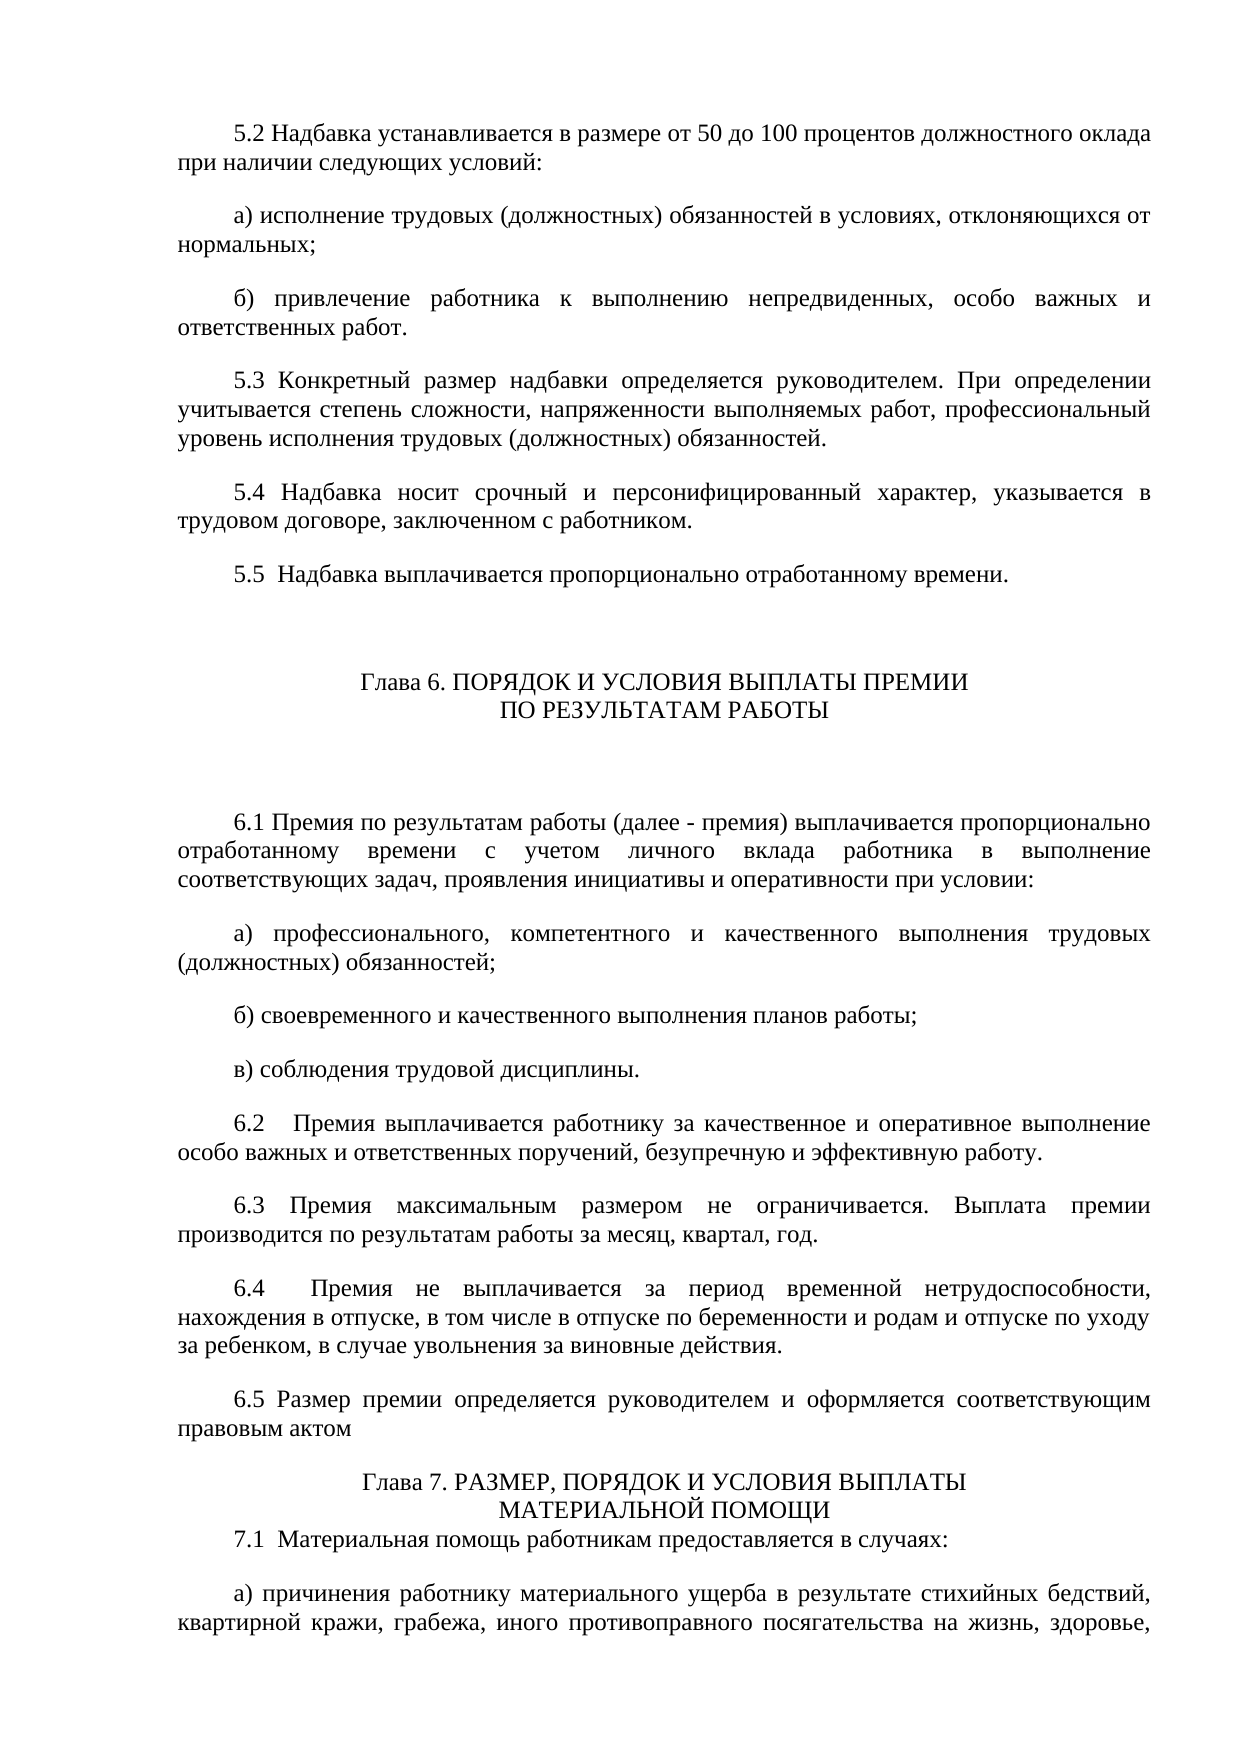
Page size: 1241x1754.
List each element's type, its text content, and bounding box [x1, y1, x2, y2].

title ПО РЕЗУЛЬТАТАМ РАБОТЫ [177, 696, 1152, 724]
title МАТЕРИАЛЬНОЙ ПОМОЩИ [177, 1496, 1152, 1524]
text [177, 1578, 1152, 1636]
text а) профессионального, компетентного и качественного выполнения трудовых (должностных) обязанностей; [177, 918, 1152, 976]
text б) своевременного и качественного выполнения планов работы; [177, 1001, 1152, 1029]
text 6.4 Премия не выплачивается за период временной нетрудоспособности, нахождения в отпуске, в том числе в отпуске по беременности и родам и отпуске по уходу за ребенком, в случае увольнения за виновные действия. [177, 1273, 1152, 1359]
text 6.2 Премия выплачивается работнику за качественное и оперативное выполнение особо важных и ответственных поручений, безупречную и эффективную работу. [177, 1108, 1152, 1166]
text б) привлечение работника к выполнению непредвиденных, особо важных и ответственных работ. [177, 283, 1152, 341]
text 5.2 Надбавка устанавливается в размере от 50 до 100 процентов должностного оклада при наличии следующих условий: [177, 118, 1152, 176]
text 6.1 Премия по результатам работы (далее - премия) выплачивается пропорционально отработанному времени с учетом личного вклада работника в выполнение соответствующих задач, проявления инициативы и оперативности при условии: [177, 807, 1152, 893]
title Глава 6. ПОРЯДОК И УСЛОВИЯ ВЫПЛАТЫ ПРЕМИИ [177, 667, 1152, 696]
text в) соблюдения трудовой дисциплины. [177, 1054, 1152, 1083]
text а) исполнение трудовых (должностных) обязанностей в условиях, отклоняющихся от нормальных; [177, 201, 1152, 258]
title Глава 7. РАЗМЕР, ПОРЯДОК И УСЛОВИЯ ВЫПЛАТЫ [177, 1467, 1152, 1496]
text 6.3 Премия максимальным размером не ограничивается. Выплата премии производится по результатам работы за месяц, квартал, год. [177, 1191, 1152, 1248]
text 5.4 Надбавка носит срочный и персонифицированный характер, указывается в трудовом договоре, заключенном с работником. [177, 477, 1152, 534]
text 7.1 Материальная помощь работникам предоставляется в случаях: [177, 1524, 1152, 1553]
text 5.3 Конкретный размер надбавки определяется руководителем. При определении учитывается степень сложности, напряженности выполняемых работ, профессиональный уровень исполнения трудовых (должностных) обязанностей. [177, 366, 1152, 452]
text 6.5 Размер премии определяется руководителем и оформляется соответствующим правовым актом [177, 1384, 1152, 1442]
text 5.5 Надбавка выплачивается пропорционально отработанному времени. [177, 559, 1152, 588]
